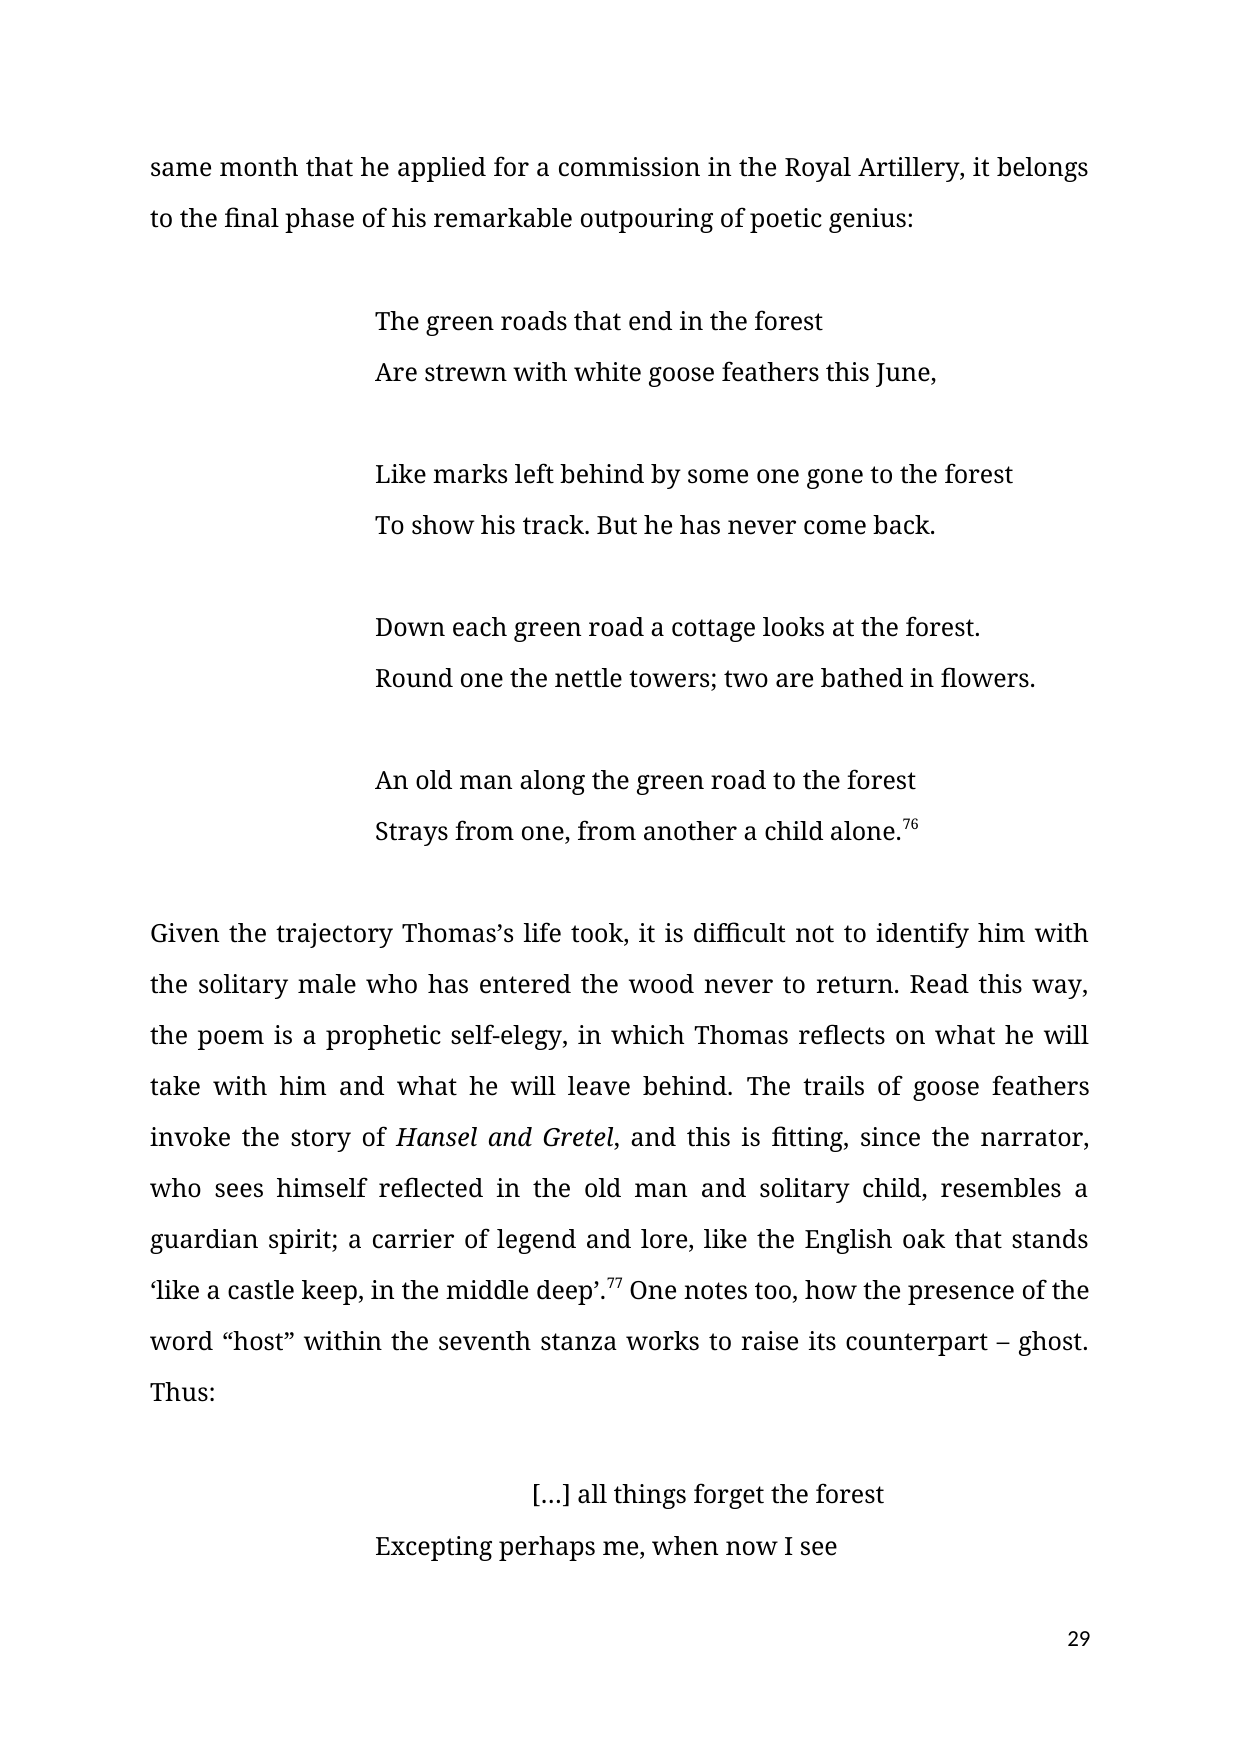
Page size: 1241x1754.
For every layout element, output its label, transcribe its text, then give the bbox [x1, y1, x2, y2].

text To show his track. But he has never come back. [150, 507, 1090, 541]
text Given the trajectory Thomas’s life took, it is difficult not to identify him with the solitary male who has entered the wood never to return. Read this way, the poem is a prophetic self-elegy, in which Thomas reflects on what he will take with him and what he will leave behind. The trails of goose feathers invoke the story of Hansel and Gretel, and this is fitting, since the narrator, who sees himself reflected in the old man and solitary child, resembles a guardian spirit; a carrier of legend and lore, like the English oak that stands ‘like a castle keep, in the middle deep’. One notes too, how the presence of the word “host” within the seventh stanza works to raise its counterpart – ghost. Thus: [150, 916, 1090, 1409]
text Strays from one, from another a child alone. [150, 813, 1090, 848]
text Round one the nettle towers; two are bathed in flowers. [150, 660, 1090, 694]
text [150, 150, 1090, 235]
text Are strewn with white goose feathers this June, [150, 354, 1090, 388]
text Down each green road a cottage looks at the forest. [150, 609, 1090, 643]
text Like marks left behind by some one gone to the forest [150, 456, 1090, 490]
text The green roads that end in the forest [150, 303, 1090, 337]
text An old man along the green road to the forest [150, 762, 1090, 797]
text Excepting perhaps me, when now I see [150, 1528, 1090, 1562]
text […] all things forget the forest [150, 1477, 1090, 1511]
